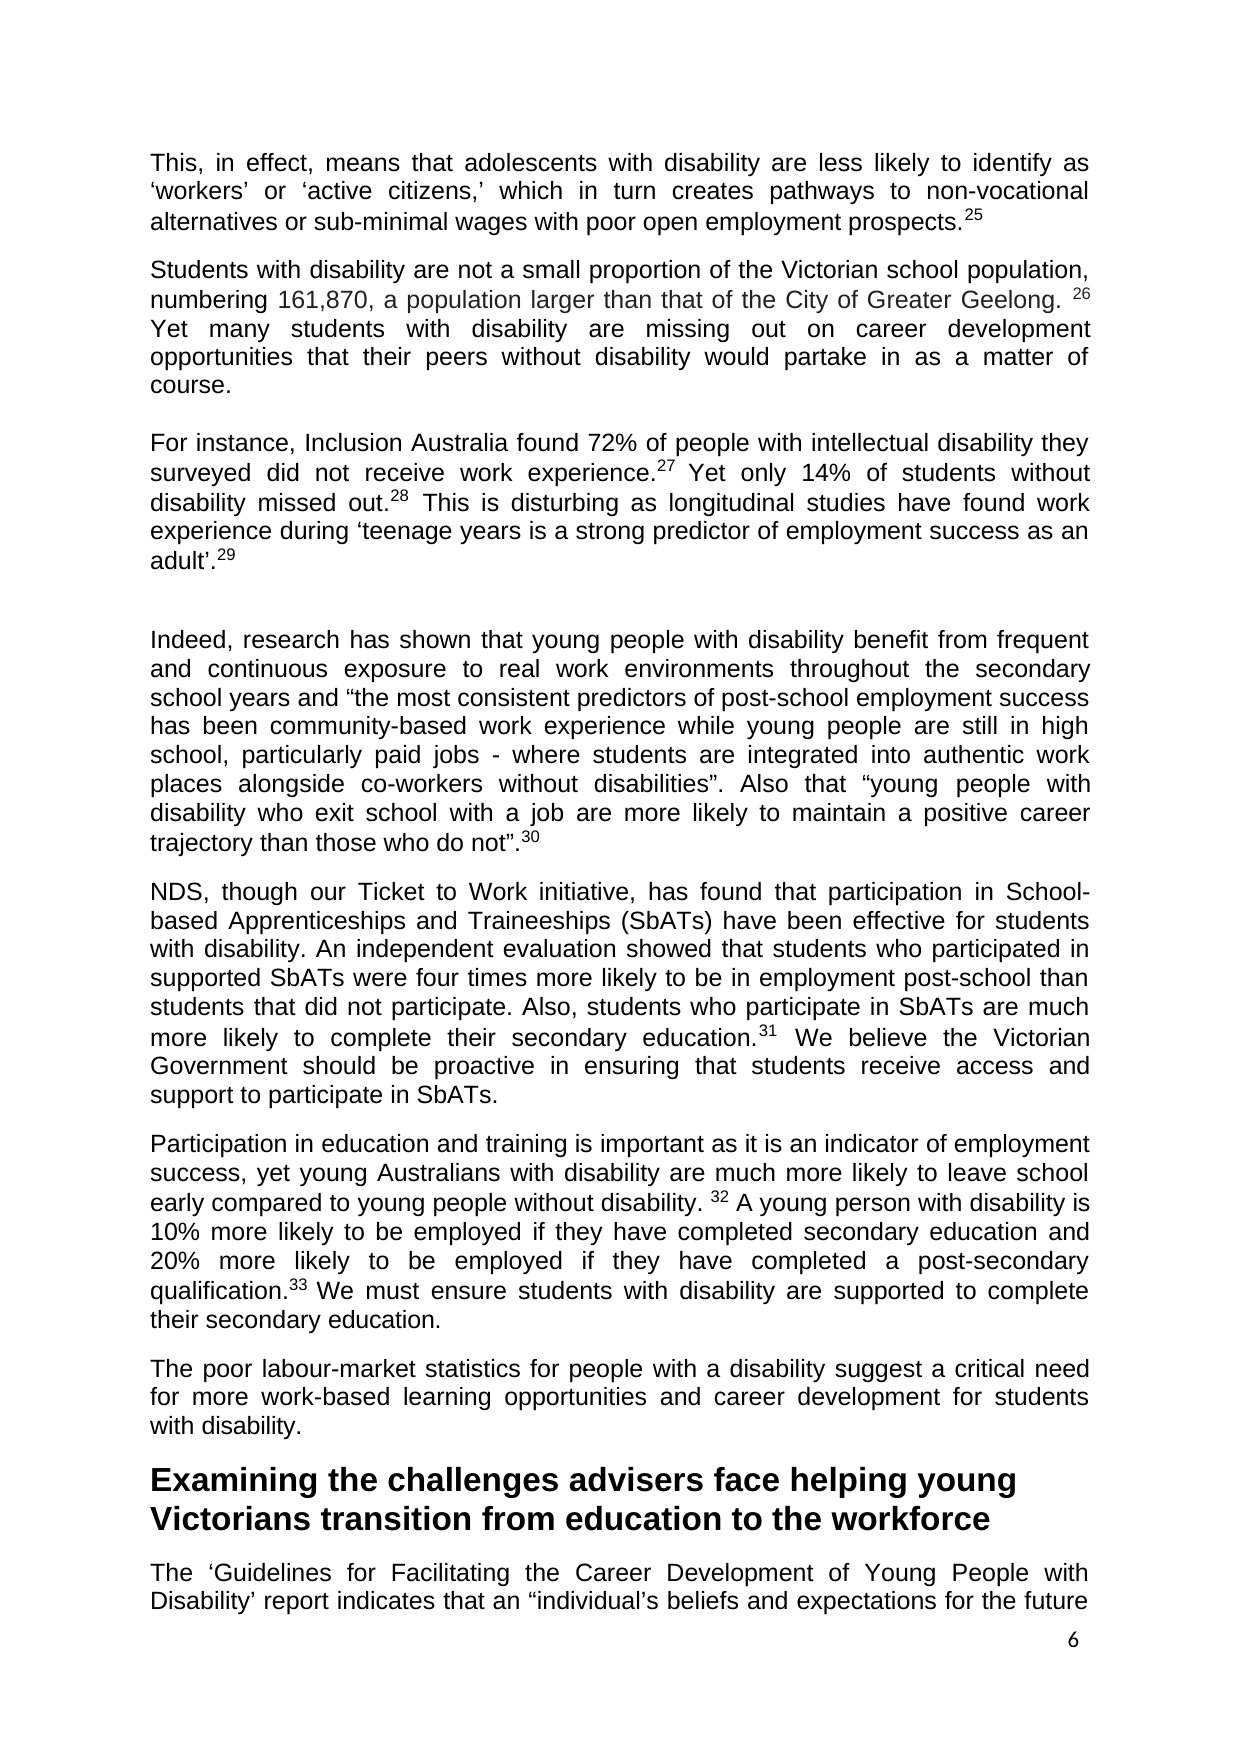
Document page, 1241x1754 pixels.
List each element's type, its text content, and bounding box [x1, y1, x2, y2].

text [150, 1558, 1090, 1615]
text Indeed, research has shown that young people with disability benefit from frequent and continuous exposure to real work environments throughout the secondary school years and “the most consistent predictors of post-school employment success has been community-based work experience while young people are still in high school, particularly paid jobs - where students are integrated into authentic work places alongside co-workers without disabilities”. Also that “young people with disability who exit school with a job are more likely to maintain a positive career trajectory than those who do not”.30 [150, 625, 1091, 857]
text Students with disability are not a small proportion of the Victorian school population, numbering 161,870, a population larger than that of the City of Greater Geelong. 26 Yet many students with disability are missing out on career development opportunities that their peers without disability would partake in as a matter of course. [150, 256, 1091, 399]
text For instance, Inclusion Australia found 72% of people with intellectual disability they surveyed did not receive work experience.27 Yet only 14% of students without disability missed out.28 This is disturbing as longitudinal studies have found work experience during ‘teenage years is a strong predictor of employment success as an adult’.29 [150, 428, 1091, 575]
text Participation in education and training is important as it is an indicator of employment success, yet young Australians with disability are much more likely to leave school early compared to young people without disability. 32 A young person with disability is 10% more likely to be employed if they have completed secondary education and 20% more likely to be employed if they have completed a post-secondary qualification.33 We must ensure students with disability are supported to complete their secondary education. [150, 1129, 1091, 1334]
text This, in effect, means that adolescents with disability are less likely to identify as ‘workers’ or ‘active citizens,’ which in turn creates pathways to non-vocational alternatives or sub-minimal wages with poor open employment prospects.25 [150, 148, 1091, 236]
subtitle Examining the challenges advisers face helping young Victorians transition from education to the workforce [150, 1461, 1087, 1537]
text The poor labour-market statistics for people with a disability suggest a critical need for more work-based learning opportunities and career development for students with disability. [150, 1354, 1091, 1440]
text NDS, though our Ticket to Work initiative, has found that participation in School-based Apprenticeships and Traineeships (SbATs) have been effective for students with disability. An independent evaluation showed that students who participated in supported SbATs were four times more likely to be in employment post-school than students that did not participate. Also, students who participate in SbATs are much more likely to complete their secondary education.31 We believe the Victorian Government should be proactive in ensuring that students receive access and support to participate in SbATs. [150, 877, 1091, 1109]
